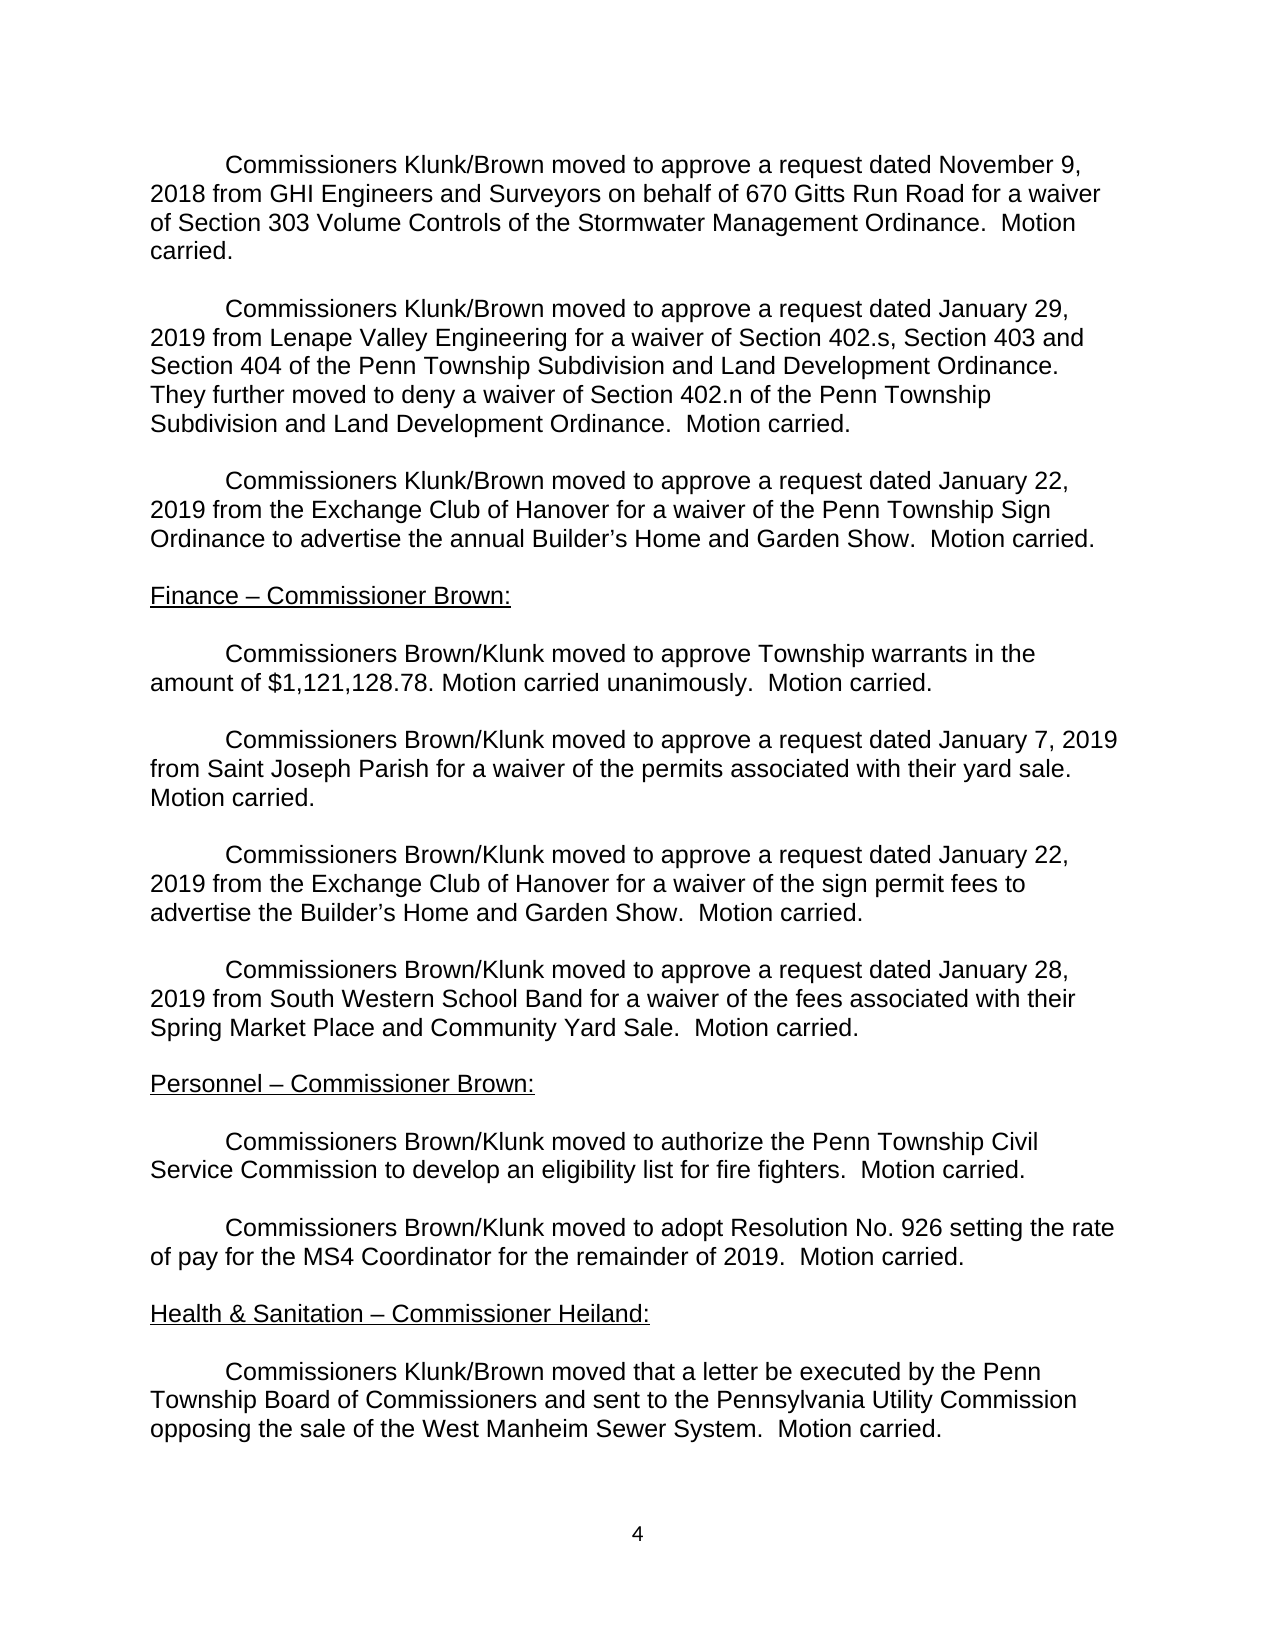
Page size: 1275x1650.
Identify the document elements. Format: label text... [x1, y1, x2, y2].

text Commissioners Brown/Klunk moved to approve a request dated January 28, 2019 from South Western School Band for a waiver of the fees associated with their Spring Market Place and Community Yard Sale. Motion carried. [150, 955, 1125, 1041]
text Commissioners Klunk/Brown moved that a letter be executed by the Penn Township Board of Commissioners and sent to the Pennsylvania Utility Commission opposing the sale of the West Manheim Sewer System. Motion carried. [150, 1357, 1125, 1443]
text Commissioners Brown/Klunk moved to approve a request dated January 7, 2019 from Saint Joseph Parish for a waiver of the permits associated with their yard sale. Motion carried. [150, 725, 1125, 811]
text Commissioners Klunk/Brown moved to approve a request dated November 9, 2018 from GHI Engineers and Surveyors on behalf of 670 Gitts Run Road for a waiver of Section 303 Volume Controls of the Stormwater Management Ordinance. Motion carried. [150, 150, 1125, 265]
text Commissioners Brown/Klunk moved to approve a request dated January 22, 2019 from the Exchange Club of Hanover for a waiver of the sign permit fees to advertise the Builder’s Home and Garden Show. Motion carried. [150, 840, 1125, 926]
text Finance – Commissioner Brown: [150, 581, 1125, 610]
text Commissioners Klunk/Brown moved to approve a request dated January 29, 2019 from Lenape Valley Engineering for a waiver of Section 402.s, Section 403 and Section 404 of the Penn Township Subdivision and Land Development Ordinance. They further moved to deny a waiver of Section 402.n of the Penn Township Subdivision and Land Development Ordinance. Motion carried. [150, 294, 1125, 437]
text Commissioners Klunk/Brown moved to approve a request dated January 22, 2019 from the Exchange Club of Hanover for a waiver of the Penn Township Sign Ordinance to advertise the annual Builder’s Home and Garden Show. Motion carried. [150, 466, 1125, 552]
text Commissioners Brown/Klunk moved to approve Township warrants in the amount of $1,121,128.78. Motion carried unanimously. Motion carried. [150, 639, 1125, 696]
text Health & Sanitation – Commissioner Heiland: [150, 1299, 1125, 1328]
text Commissioners Brown/Klunk moved to adopt Resolution No. 926 setting the rate of pay for the MS4 Coordinator for the remainder of 2019. Motion carried. [150, 1213, 1125, 1271]
text Commissioners Brown/Klunk moved to authorize the Penn Township Civil Service Commission to develop an eligibility list for fire fighters. Motion carried. [150, 1127, 1125, 1184]
text Personnel – Commissioner Brown: [150, 1069, 1125, 1098]
